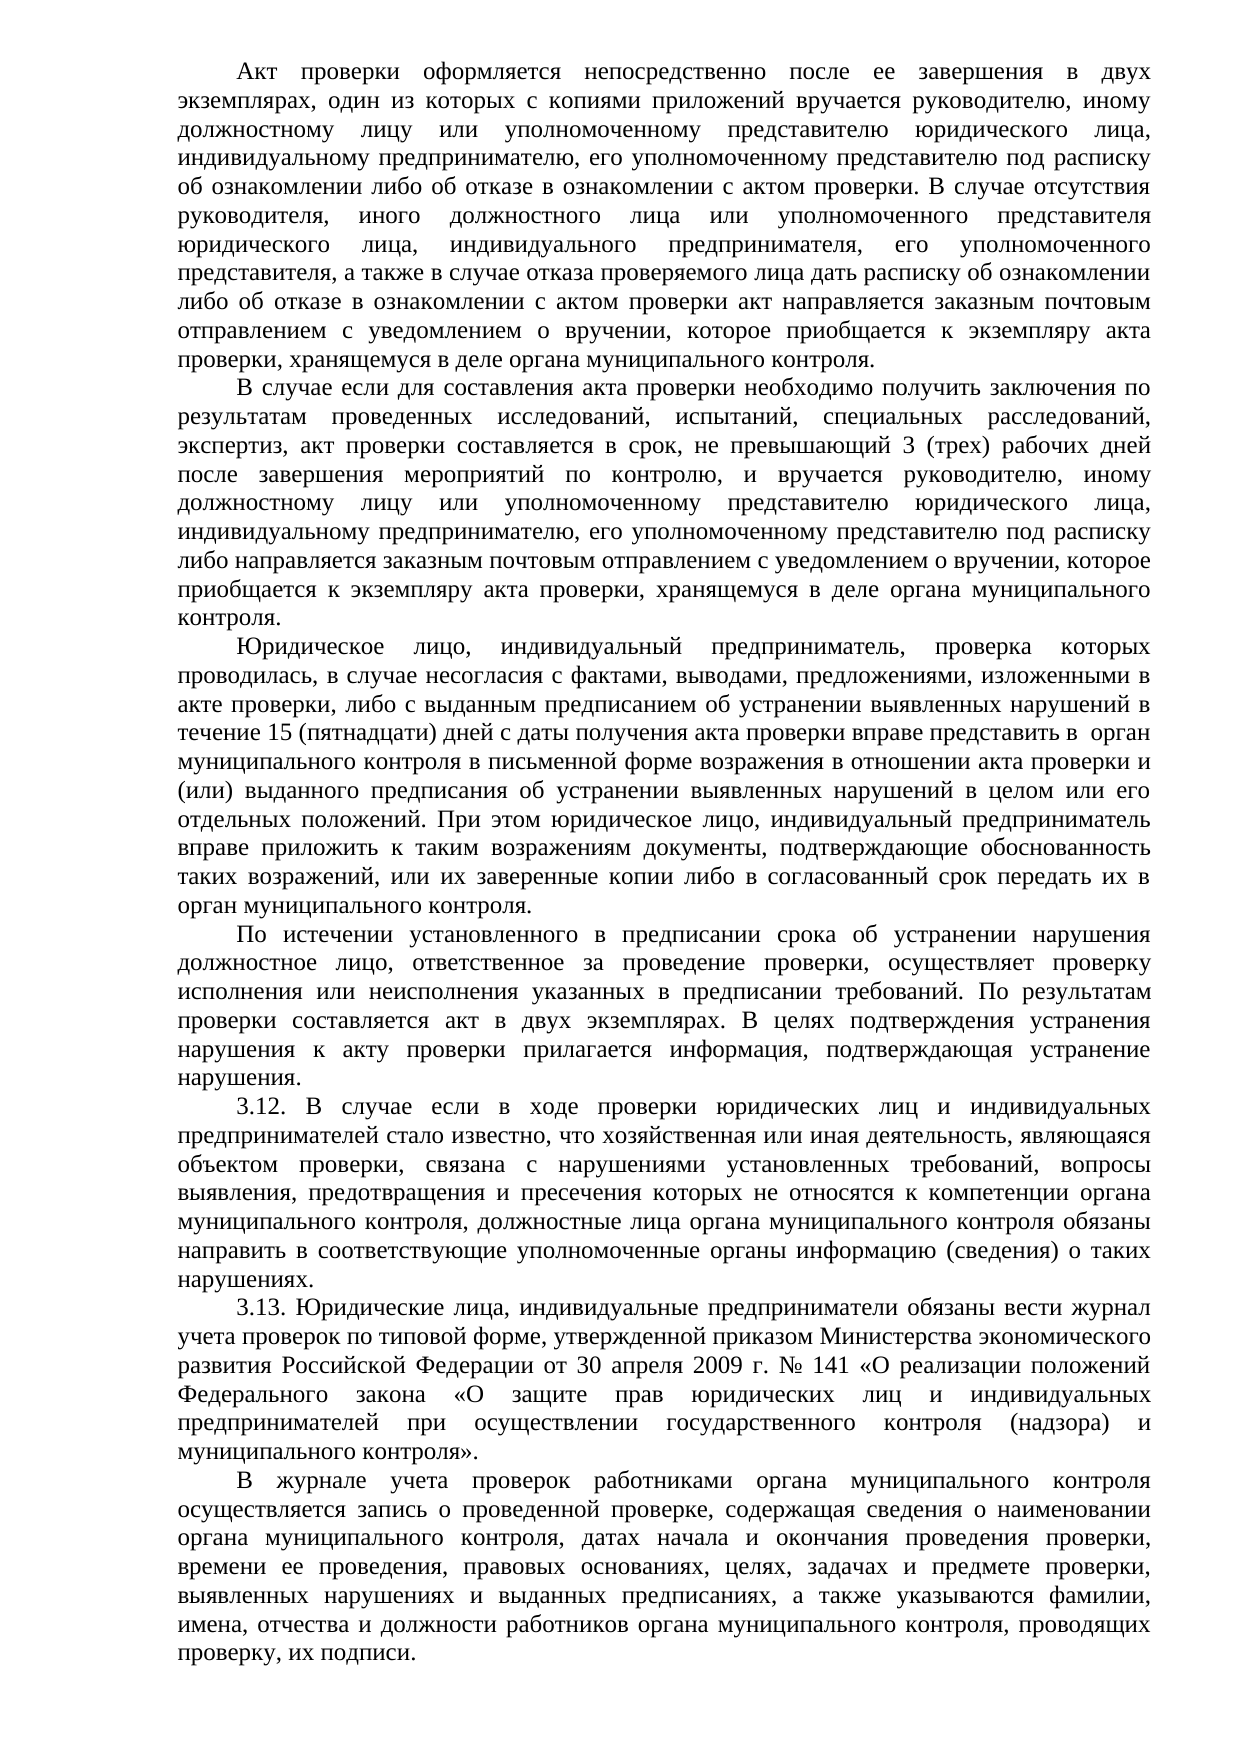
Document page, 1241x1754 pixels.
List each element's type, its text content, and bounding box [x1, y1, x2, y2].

text 3.12. В случае если в ходе проверки юридических лиц и индивидуальных предпринимателей стало известно, что хозяйственная или иная деятельность, являющаяся объектом проверки, связана с нарушениями установленных требований, вопросы выявления, предотвращения и пресечения которых не относятся к компетенции органа муниципального контроля, должностные лица органа муниципального контроля обязаны направить в соответствующие уполномоченные органы информацию (сведения) о таких нарушениях. [177, 1091, 1152, 1292]
text Юридическое лицо, индивидуальный предприниматель, проверка которых проводилась, в случае несогласия с фактами, выводами, предложениями, изложенными в акте проверки, либо с выданным предписанием об устранении выявленных нарушений в течение 15 (пятнадцати) дней с даты получения акта проверки вправе представить в орган муниципального контроля в письменной форме возражения в отношении акта проверки и (или) выданного предписания об устранении выявленных нарушений в целом или его отдельных положений. При этом юридическое лицо, индивидуальный предприниматель вправе приложить к таким возражениям документы, подтверждающие обоснованность таких возражений, или их заверенные копии либо в согласованный срок передать их в орган муниципального контроля. [177, 631, 1152, 919]
text В журнале учета проверок работниками органа муниципального контроля осуществляется запись о проведенной проверке, содержащая сведения о наименовании органа муниципального контроля, датах начала и окончания проведения проверки, времени ее проведения, правовых основаниях, целях, задачах и предмете проверки, выявленных нарушениях и выданных предписаниях, а также указываются фамилии, имена, отчества и должности работников органа муниципального контроля, проводящих проверку, их подписи. [177, 1465, 1152, 1666]
text Акт проверки оформляется непосредственно после ее завершения в двух экземплярах, один из которых с копиями приложений вручается руководителю, иному должностному лицу или уполномоченному представителю юридического лица, индивидуальному предпринимателю, его уполномоченному представителю под расписку об ознакомлении либо об отказе в ознакомлении с актом проверки. В случае отсутствия руководителя, иного должностного лица или уполномоченного представителя юридического лица, индивидуального предпринимателя, его уполномоченного представителя, а также в случае отказа проверяемого лица дать расписку об ознакомлении либо об отказе в ознакомлении с актом проверки акт направляется заказным почтовым отправлением с уведомлением о вручении, которое приобщается к экземпляру акта проверки, хранящемуся в деле органа муниципального контроля. [177, 56, 1152, 372]
text По истечении установленного в предписании срока об устранении нарушения должностное лицо, ответственное за проведение проверки, осуществляет проверку исполнения или неисполнения указанных в предписании требований. По результатам проверки составляется акт в двух экземплярах. В целях подтверждения устранения нарушения к акту проверки прилагается информация, подтверждающая устранение нарушения. [177, 919, 1152, 1091]
text В случае если для составления акта проверки необходимо получить заключения по результатам проведенных исследований, испытаний, специальных расследований, экспертиз, акт проверки составляется в срок, не превышающий 3 (трех) рабочих дней после завершения мероприятий по контролю, и вручается руководителю, иному должностному лицу или уполномоченному представителю юридического лица, индивидуальному предпринимателю, его уполномоченному представителю под расписку либо направляется заказным почтовым отправлением с уведомлением о вручении, которое приобщается к экземпляру акта проверки, хранящемуся в деле органа муниципального контроля. [177, 372, 1152, 631]
text 3.13. Юридические лица, индивидуальные предприниматели обязаны вести журнал учета проверок по типовой форме, утвержденной приказом Министерства экономического развития Российской Федерации от 30 апреля 2009 г. № 141 «О реализации положений Федерального закона «О защите прав юридических лиц и индивидуальных предпринимателей при осуществлении государственного контроля (надзора) и муниципального контроля». [177, 1292, 1152, 1465]
